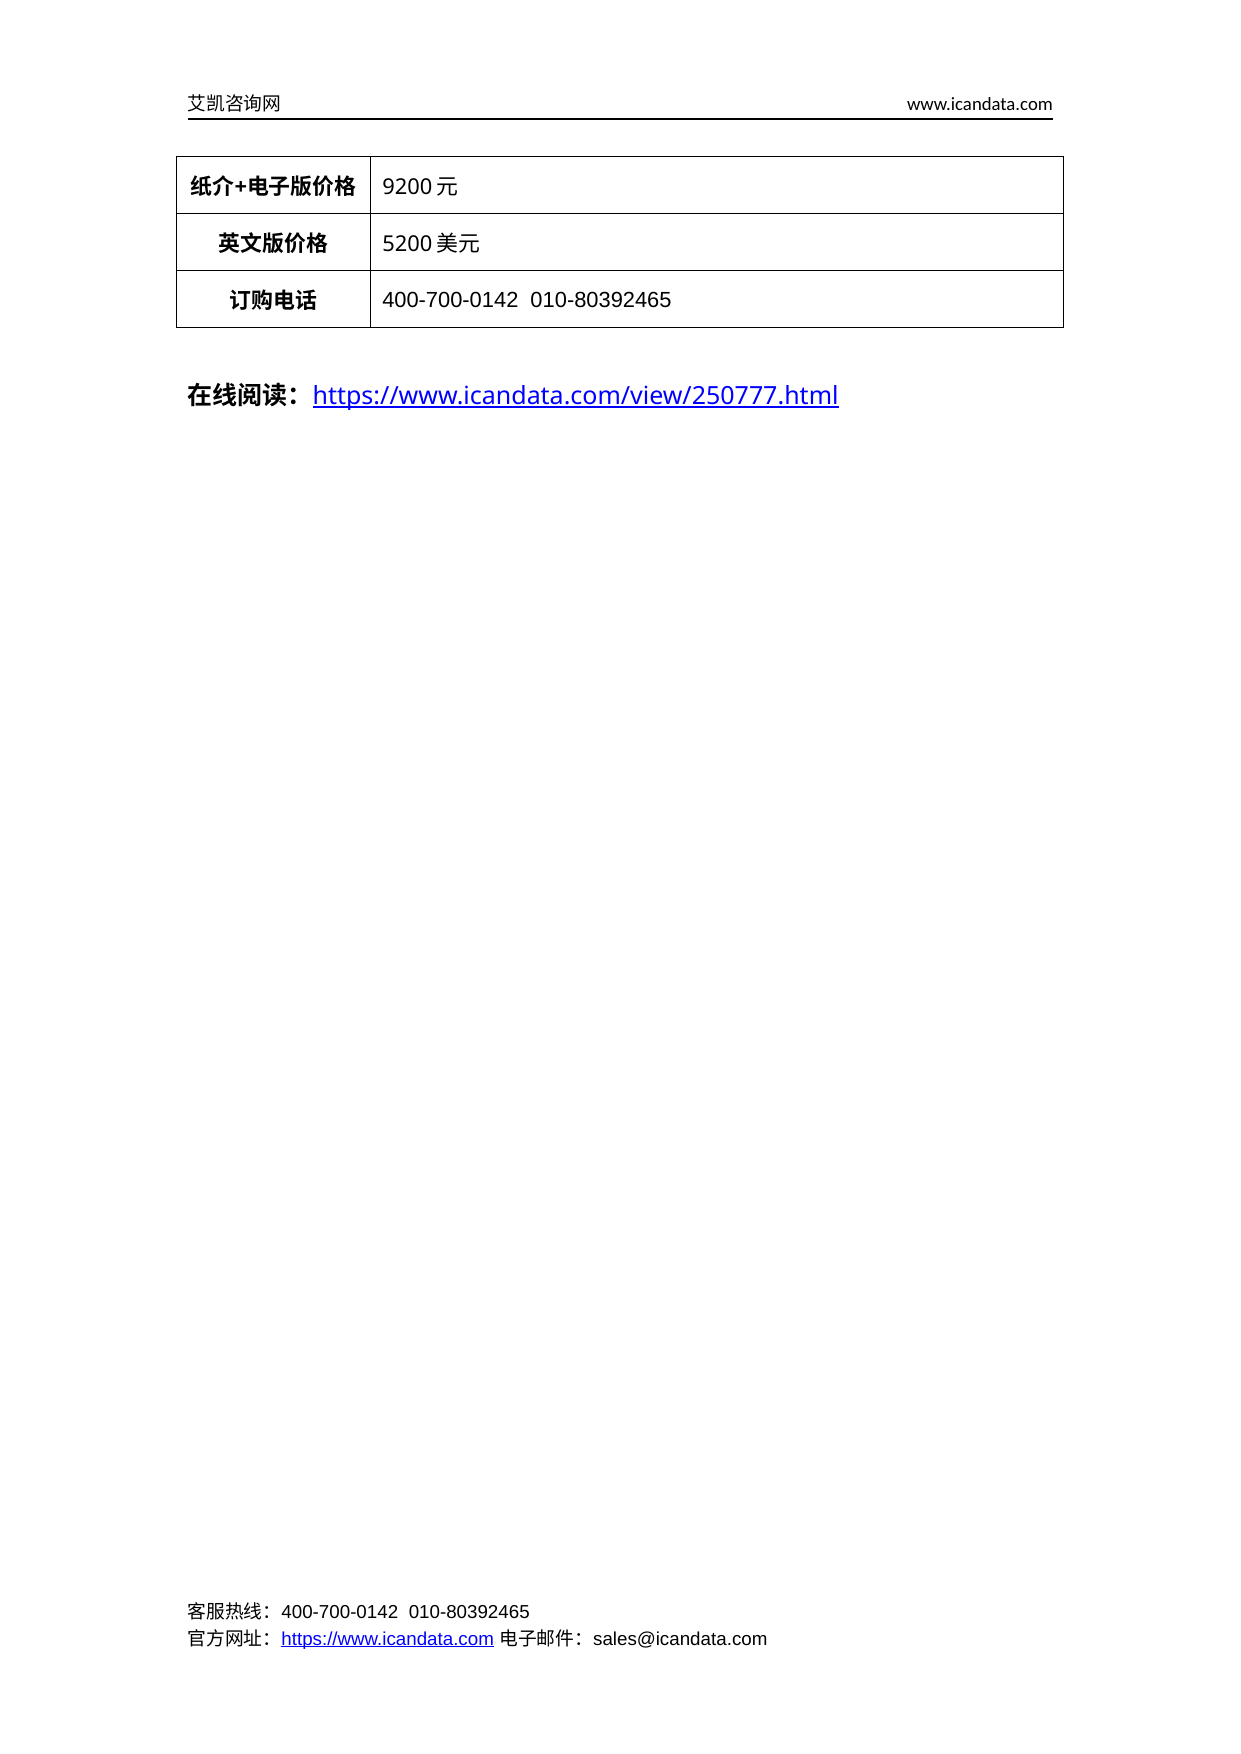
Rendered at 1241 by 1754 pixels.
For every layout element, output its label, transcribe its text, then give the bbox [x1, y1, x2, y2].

table_cell 订购电话 [177, 271, 370, 327]
table_cell 5200美元 [371, 214, 1063, 270]
table_cell 英文版价格 [177, 214, 370, 270]
table_cell 400-700-0142 010-80392465 [371, 271, 1063, 327]
table_cell 纸介+电子版价格 [177, 157, 370, 213]
text 在线阅读：https://www.icandata.com/view/250777.html [187, 361, 1053, 426]
table_cell 9200元 [371, 157, 1063, 213]
